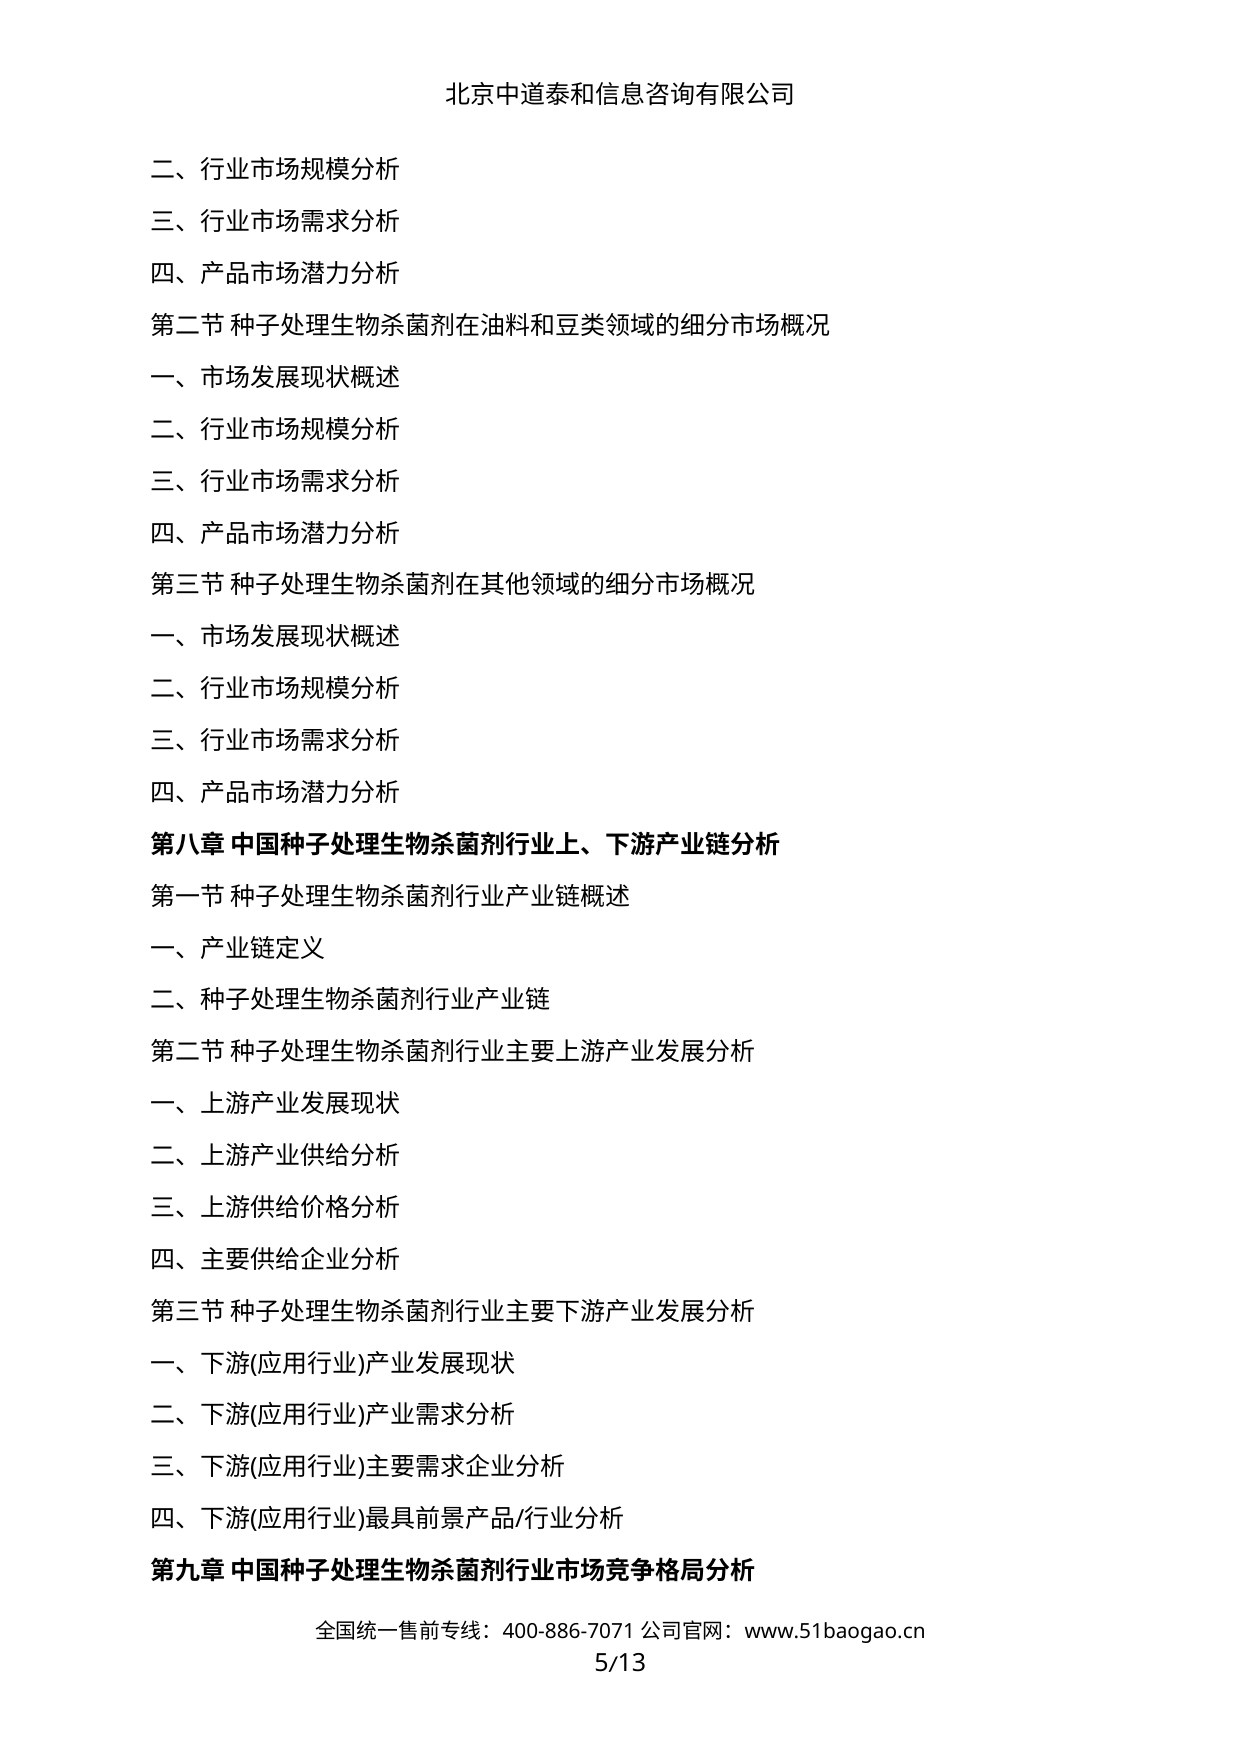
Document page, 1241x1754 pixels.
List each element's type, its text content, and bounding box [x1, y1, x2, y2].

text 二、下游(应用行业)产业需求分析 [150, 1395, 1090, 1431]
text 一、市场发展现状概述 [150, 617, 1090, 653]
text 二、行业市场规模分析 [150, 669, 1090, 705]
text 二、行业市场规模分析 [150, 409, 1090, 446]
text 二、种子处理生物杀菌剂行业产业链 [150, 980, 1090, 1016]
text 三、行业市场需求分析 [150, 721, 1090, 757]
text 一、上游产业发展现状 [150, 1084, 1090, 1120]
text 一、下游(应用行业)产业发展现状 [150, 1343, 1090, 1379]
text 二、行业市场规模分析 [150, 150, 1090, 186]
text 一、市场发展现状概述 [150, 357, 1090, 394]
text 二、上游产业供给分析 [150, 1136, 1090, 1172]
text 四、产品市场潜力分析 [150, 513, 1090, 549]
text 三、下游(应用行业)主要需求企业分析 [150, 1447, 1090, 1483]
text 三、行业市场需求分析 [150, 202, 1090, 238]
text 四、产品市场潜力分析 [150, 772, 1090, 809]
text 四、产品市场潜力分析 [150, 254, 1090, 290]
text 四、下游(应用行业)最具前景产品/行业分析 [150, 1499, 1090, 1535]
text 第二节 种子处理生物杀菌剂在油料和豆类领域的细分市场概况 [150, 306, 1090, 342]
text 第八章 中国种子处理生物杀菌剂行业上、下游产业链分析 [150, 824, 1090, 861]
text 第一节 种子处理生物杀菌剂行业产业链概述 [150, 876, 1090, 912]
text 第九章 中国种子处理生物杀菌剂行业市场竞争格局分析 [150, 1551, 1090, 1587]
text 第三节 种子处理生物杀菌剂行业主要下游产业发展分析 [150, 1291, 1090, 1327]
text 第二节 种子处理生物杀菌剂行业主要上游产业发展分析 [150, 1032, 1090, 1068]
text 第三节 种子处理生物杀菌剂在其他领域的细分市场概况 [150, 565, 1090, 601]
text 一、产业链定义 [150, 928, 1090, 964]
text 三、上游供给价格分析 [150, 1187, 1090, 1224]
text 三、行业市场需求分析 [150, 461, 1090, 497]
text 四、主要供给企业分析 [150, 1239, 1090, 1276]
